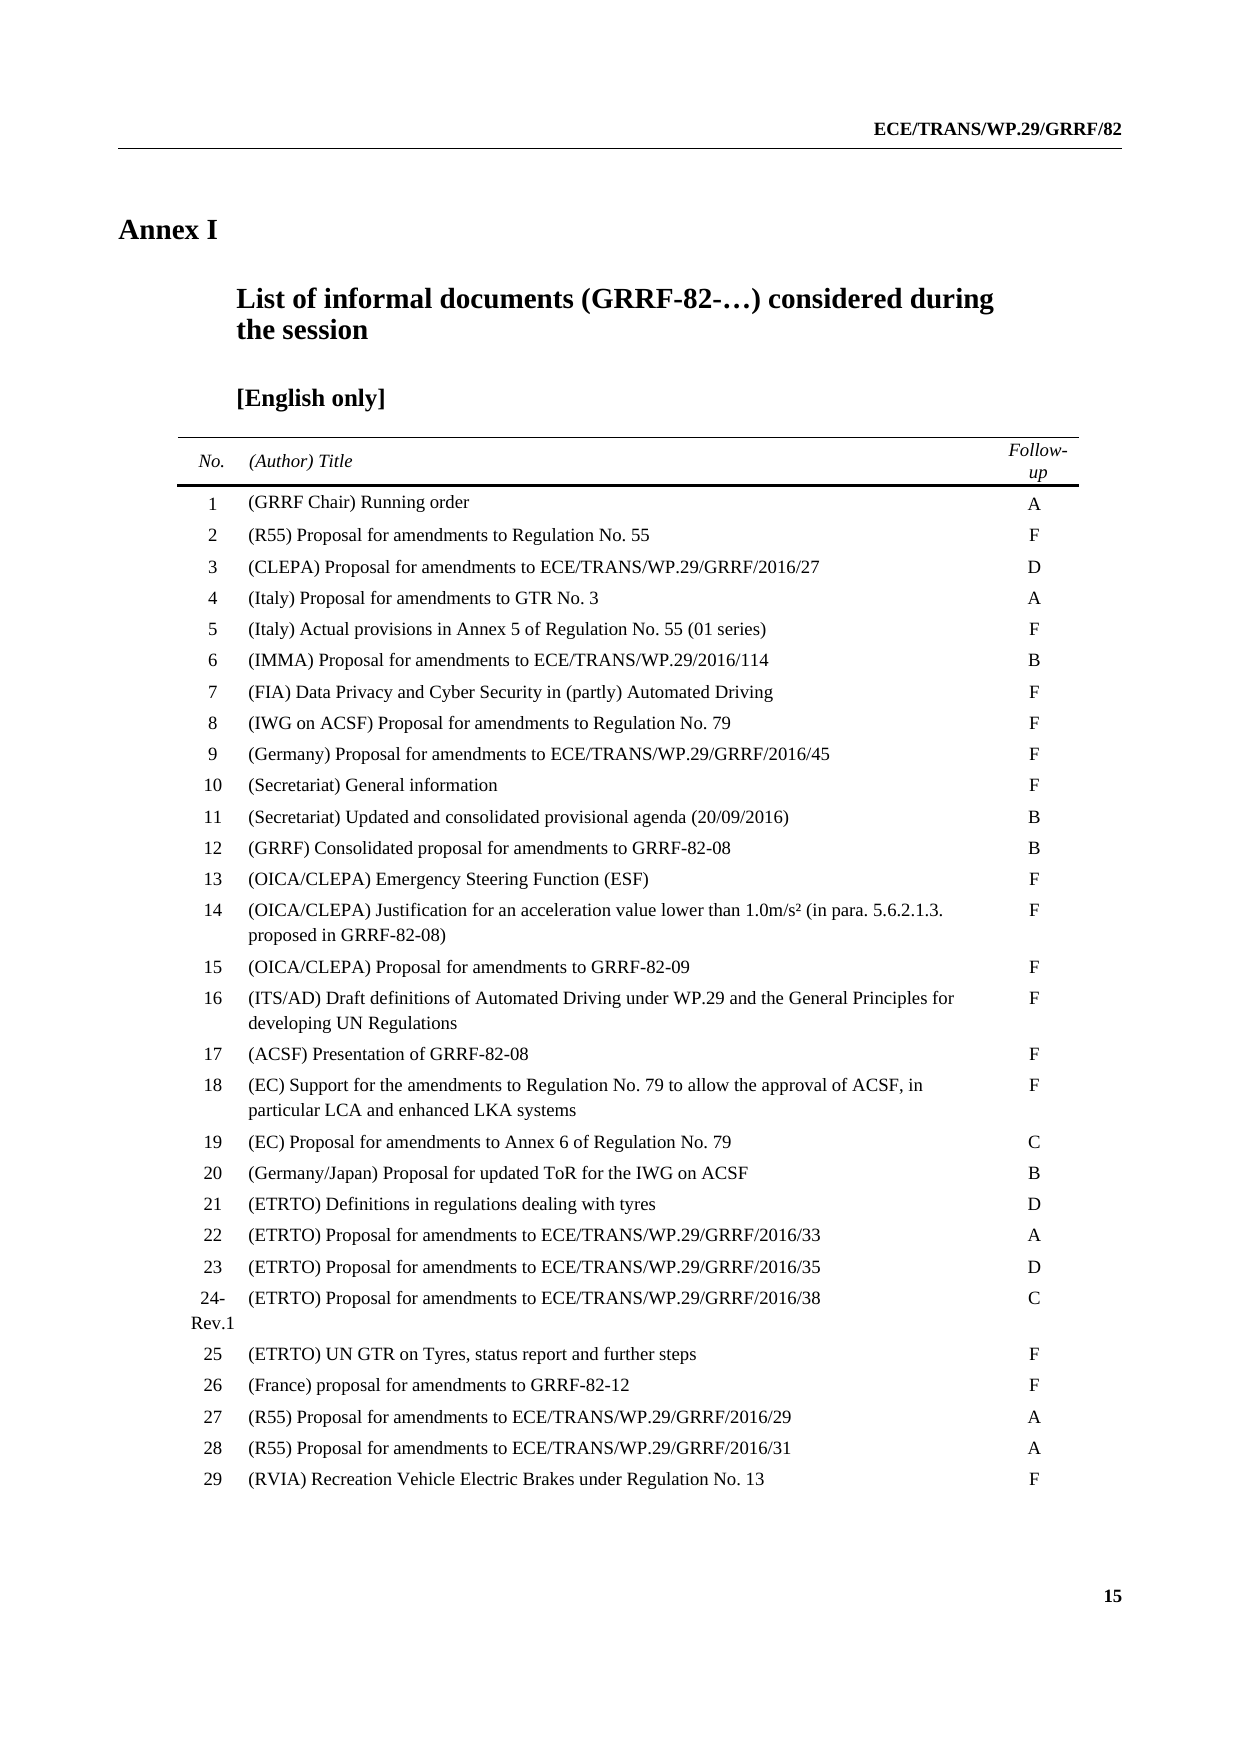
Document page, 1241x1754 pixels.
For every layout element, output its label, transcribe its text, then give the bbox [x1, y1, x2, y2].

table_cell F [989, 737, 1078, 768]
table_cell D [989, 549, 1078, 580]
table_cell A [989, 580, 1078, 612]
table_cell 17 [177, 1037, 236, 1068]
table_cell 22 [177, 1218, 236, 1249]
table_cell 12 [177, 830, 236, 862]
table_cell (Italy) Proposal for amendments to GTR No. 3 [236, 580, 989, 612]
table_cell F [989, 768, 1078, 799]
table_header (Author) Title [237, 438, 989, 483]
table_cell (R55) Proposal for amendments to ECE/TRANS/WP.29/GRRF/2016/31 [236, 1430, 989, 1462]
table_cell (ACSF) Presentation of GRRF-82-08 [236, 1037, 989, 1068]
table_cell 7 [177, 674, 236, 705]
table_cell B [989, 799, 1078, 830]
table_cell (FIA) Data Privacy and Cyber Security in (partly) Automated Driving [236, 674, 989, 705]
table_cell B [989, 643, 1078, 674]
text [English only] [118, 383, 1004, 412]
table_cell 11 [177, 799, 236, 830]
table_cell 25 [177, 1337, 236, 1368]
table_cell (Secretariat) Updated and consolidated provisional agenda (20/09/2016) [236, 799, 989, 830]
table_cell (OICA/CLEPA) Justification for an acceleration value lower than 1.0m/s² (in para. 5.6.2.1.3. proposed in GRRF-82-08) [236, 893, 989, 949]
table_cell F [989, 1068, 1078, 1124]
table_cell 27 [177, 1399, 236, 1430]
table_cell (Germany) Proposal for amendments to ECE/TRANS/WP.29/GRRF/2016/45 [236, 737, 989, 768]
table_cell (ETRTO) Definitions in regulations dealing with tyres [236, 1187, 989, 1218]
table_cell 20 [177, 1155, 236, 1187]
table_cell F [989, 1337, 1078, 1368]
table_cell (EC) Proposal for amendments to Annex 6 of Regulation No. 79 [236, 1124, 989, 1155]
table_cell F [989, 705, 1078, 737]
table_cell D [989, 1187, 1078, 1218]
table_cell (GRRF) Consolidated proposal for amendments to GRRF-82-08 [236, 830, 989, 862]
table_cell 29 [177, 1462, 236, 1493]
table_cell (Italy) Actual provisions in Annex 5 of Regulation No. 55 (01 series) [236, 612, 989, 643]
table_cell (IWG on ACSF) Proposal for amendments to Regulation No. 79 [236, 705, 989, 737]
table_cell (Germany/Japan) Proposal for updated ToR for the IWG on ACSF [236, 1155, 989, 1187]
table_cell F [989, 893, 1078, 949]
table_cell (OICA/CLEPA) Emergency Steering Function (ESF) [236, 862, 989, 893]
table_cell (Secretariat) General information [236, 768, 989, 799]
table_cell (France) proposal for amendments to GRRF-82-12 [236, 1368, 989, 1399]
table_cell F [989, 862, 1078, 893]
table_cell C [989, 1280, 1078, 1337]
table_cell (CLEPA) Proposal for amendments to ECE/TRANS/WP.29/GRRF/2016/27 [236, 549, 989, 580]
table_header Follow-up [989, 438, 1078, 483]
table_cell 13 [177, 862, 236, 893]
table_cell F [989, 1368, 1078, 1399]
table_cell (ETRTO) UN GTR on Tyres, status report and further steps [236, 1337, 989, 1368]
table_cell 26 [177, 1368, 236, 1399]
table_cell 4 [177, 580, 236, 612]
table_cell (RVIA) Recreation Vehicle Electric Brakes under Regulation No. 13 [236, 1462, 989, 1493]
table_cell 21 [177, 1187, 236, 1218]
table_cell (ITS/AD) Draft definitions of Automated Driving under WP.29 and the General Principles for developing UN Regulations [236, 980, 989, 1037]
text Annex I [118, 215, 1004, 246]
table_cell A [989, 1218, 1078, 1249]
table_cell F [989, 1462, 1078, 1493]
table_cell B [989, 830, 1078, 862]
table_cell F [989, 980, 1078, 1037]
table_cell (OICA/CLEPA) Proposal for amendments to GRRF-82-09 [236, 949, 989, 980]
table_cell 16 [177, 980, 236, 1037]
table_cell B [989, 1155, 1078, 1187]
table_cell 19 [177, 1124, 236, 1155]
table_cell C [989, 1124, 1078, 1155]
table_cell 5 [177, 612, 236, 643]
table_cell 10 [177, 768, 236, 799]
table_cell 18 [177, 1068, 236, 1124]
table_cell A [989, 1399, 1078, 1430]
table_cell (ETRTO) Proposal for amendments to ECE/TRANS/WP.29/GRRF/2016/35 [236, 1249, 989, 1280]
table_cell 3 [177, 549, 236, 580]
table_cell 2 [177, 518, 236, 549]
table_cell (IMMA) Proposal for amendments to ECE/TRANS/WP.29/2016/114 [236, 643, 989, 674]
table_cell 8 [177, 705, 236, 737]
table_cell F [989, 949, 1078, 980]
table_cell 14 [177, 893, 236, 949]
table_cell (R55) Proposal for amendments to Regulation No. 55 [236, 518, 989, 549]
table_cell (GRRF Chair) Running order [236, 487, 989, 518]
table_cell 24-Rev.1 [177, 1280, 236, 1337]
table_cell F [989, 674, 1078, 705]
table_cell (R55) Proposal for amendments to ECE/TRANS/WP.29/GRRF/2016/29 [236, 1399, 989, 1430]
table_cell 28 [177, 1430, 236, 1462]
table_cell 23 [177, 1249, 236, 1280]
text List of informal documents (GRRF-82-…) considered during the session [118, 283, 1004, 346]
table_cell F [989, 1037, 1078, 1068]
table_cell (EC) Support for the amendments to Regulation No. 79 to allow the approval of ACSF, in particular LCA and enhanced LKA systems [236, 1068, 989, 1124]
table_cell D [989, 1249, 1078, 1280]
table_cell A [989, 487, 1078, 518]
table_cell A [989, 1430, 1078, 1462]
table_cell (ETRTO) Proposal for amendments to ECE/TRANS/WP.29/GRRF/2016/33 [236, 1218, 989, 1249]
table_cell 9 [177, 737, 236, 768]
table_cell (ETRTO) Proposal for amendments to ECE/TRANS/WP.29/GRRF/2016/38 [236, 1280, 989, 1337]
table_cell 6 [177, 643, 236, 674]
table_header No. [178, 438, 237, 483]
table_cell F [989, 518, 1078, 549]
table_cell 15 [177, 949, 236, 980]
table_cell F [989, 612, 1078, 643]
table_cell 1 [177, 487, 236, 518]
